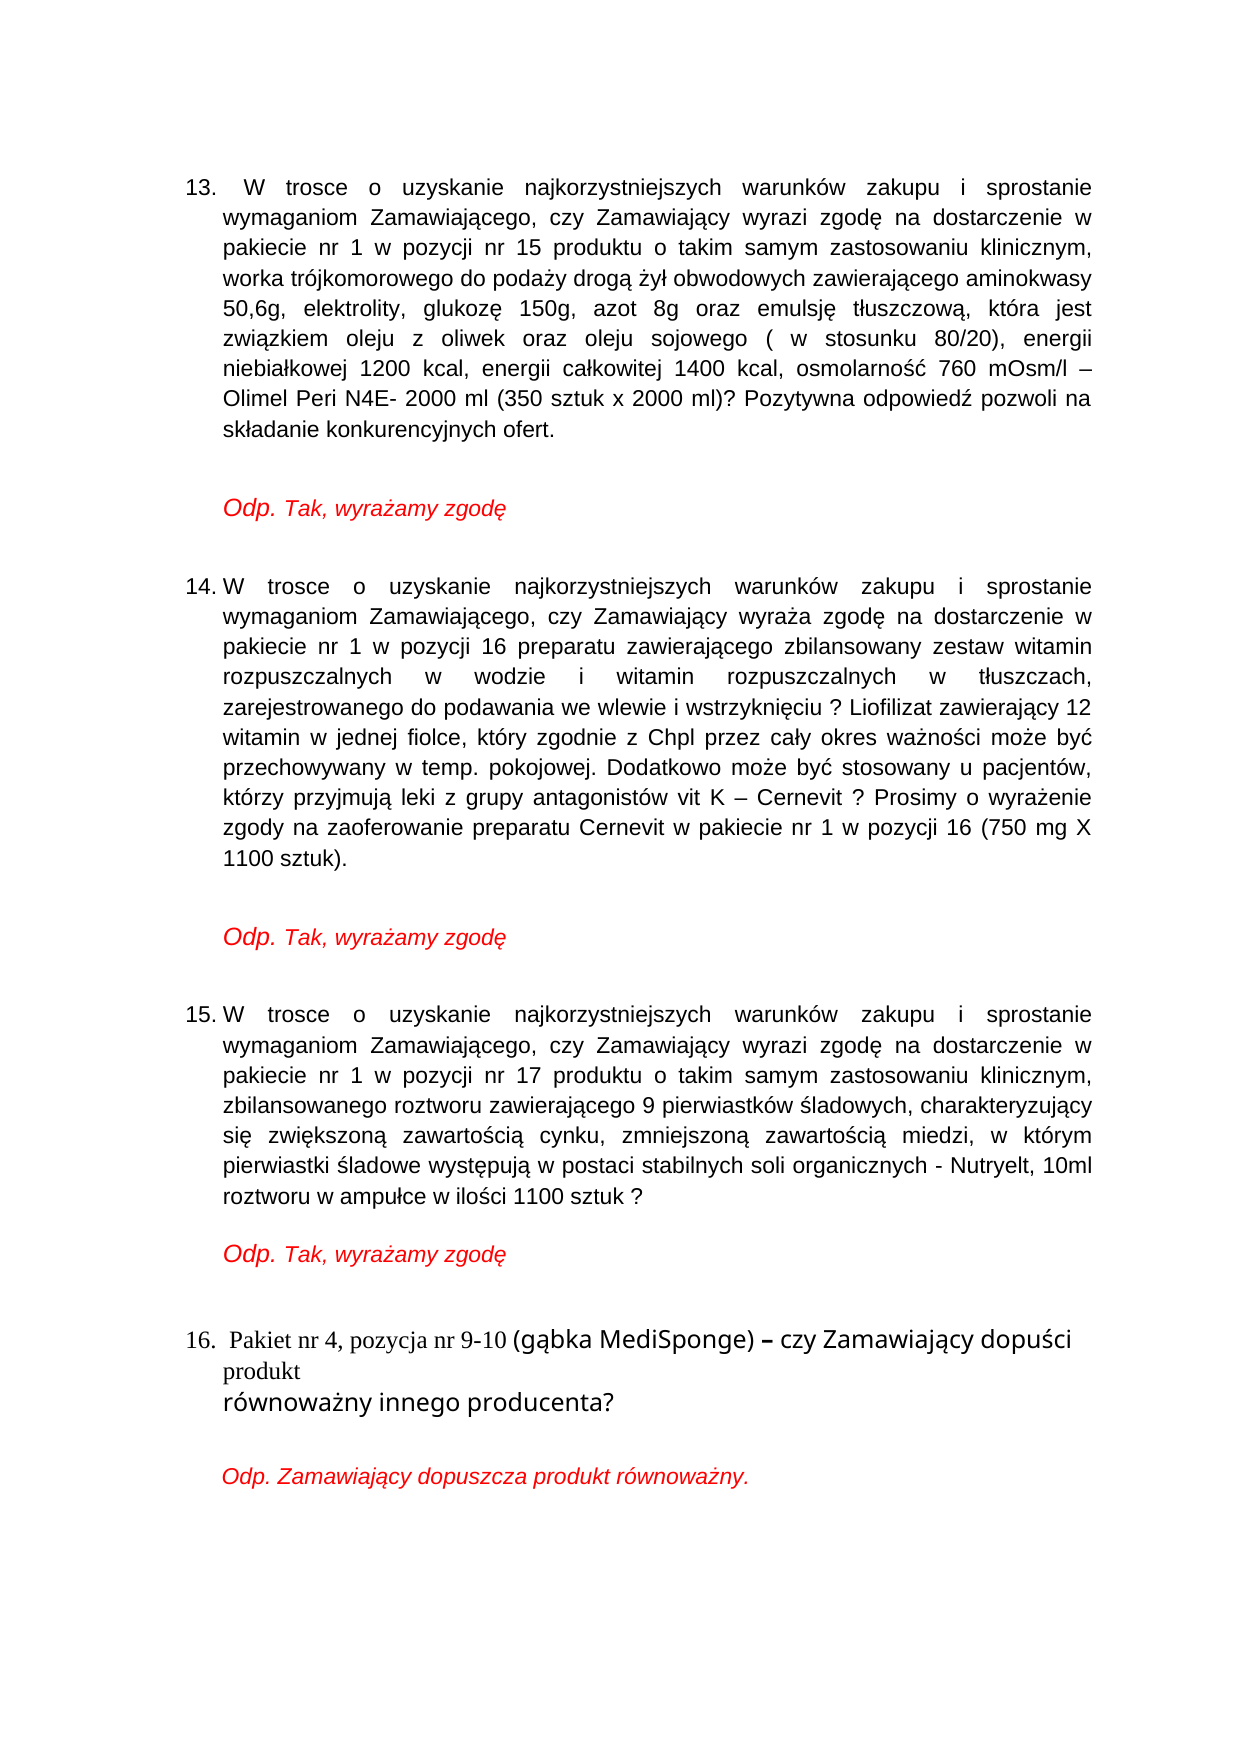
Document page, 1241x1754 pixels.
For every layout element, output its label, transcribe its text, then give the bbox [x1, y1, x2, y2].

list równoważny innego producenta? [223, 1385, 1093, 1419]
list Odp. Tak, wyrażamy zgodę [223, 1239, 1093, 1268]
list Odp. Tak, wyrażamy zgodę [223, 493, 1093, 521]
list Odp. Tak, wyrażamy zgodę [223, 922, 1093, 950]
list W trosce o uzyskanie najkorzystniejszych warunków zakupu i sprostanie wymaganiom Zamawiającego, czy Zamawiający wyraża zgodę na dostarczenie w pakiecie nr 1 w pozycji 16 preparatu zawierającego zbilansowany zestaw witamin rozpuszczalnych w wodzie i witamin rozpuszczalnych w tłuszczach, zarejestrowanego do podawania we wlewie i wstrzyknięciu ? Liofilizat zawierający 12 witamin w jednej fiolce, który zgodnie z Chpl przez cały okres ważności może być przechowywany w temp. pokojowej. Dodatkowo może być stosowany u pacjentów, którzy przyjmują leki z grupy antagonistów vit K – Cernevit ? Prosimy o wyrażenie zgody na zaoferowanie preparatu Cernevit w pakiecie nr 1 w pozycji 16 (750 mg X 1100 sztuk). [185, 573, 1093, 871]
list Pakiet nr 4, pozycja nr 9-10 (gąbka MediSponge) – czy Zamawiający dopuści produkt [185, 1322, 1093, 1385]
text Odp. Zamawiający dopuszcza produkt równoważny. [148, 1463, 1093, 1489]
list W trosce o uzyskanie najkorzystniejszych warunków zakupu i sprostanie wymaganiom Zamawiającego, czy Zamawiający wyrazi zgodę na dostarczenie w pakiecie nr 1 w pozycji nr 15 produktu o takim samym zastosowaniu klinicznym, worka trójkomorowego do podaży drogą żył obwodowych zawierającego aminokwasy 50,6g, elektrolity, glukozę 150g, azot 8g oraz emulsję tłuszczową, która jest związkiem oleju z oliwek oraz oleju sojowego ( w stosunku 80/20), energii niebiałkowej 1200 kcal, energii całkowitej 1400 kcal, osmolarność 760 mOsm/l – Olimel Peri N4E- 2000 ml (350 sztuk x 2000 ml)? Pozytywna odpowiedź pozwoli na składanie konkurencyjnych ofert. [185, 174, 1093, 442]
list W trosce o uzyskanie najkorzystniejszych warunków zakupu i sprostanie wymaganiom Zamawiającego, czy Zamawiający wyrazi zgodę na dostarczenie w pakiecie nr 1 w pozycji nr 17 produktu o takim samym zastosowaniu klinicznym, zbilansowanego roztworu zawierającego 9 pierwiastków śladowych, charakteryzujący się zwiększoną zawartością cynku, zmniejszoną zawartością miedzi, w którym pierwiastki śladowe występują w postaci stabilnych soli organicznych - Nutryelt, 10ml roztworu w ampułce w ilości 1100 sztuk ? [185, 1001, 1093, 1209]
